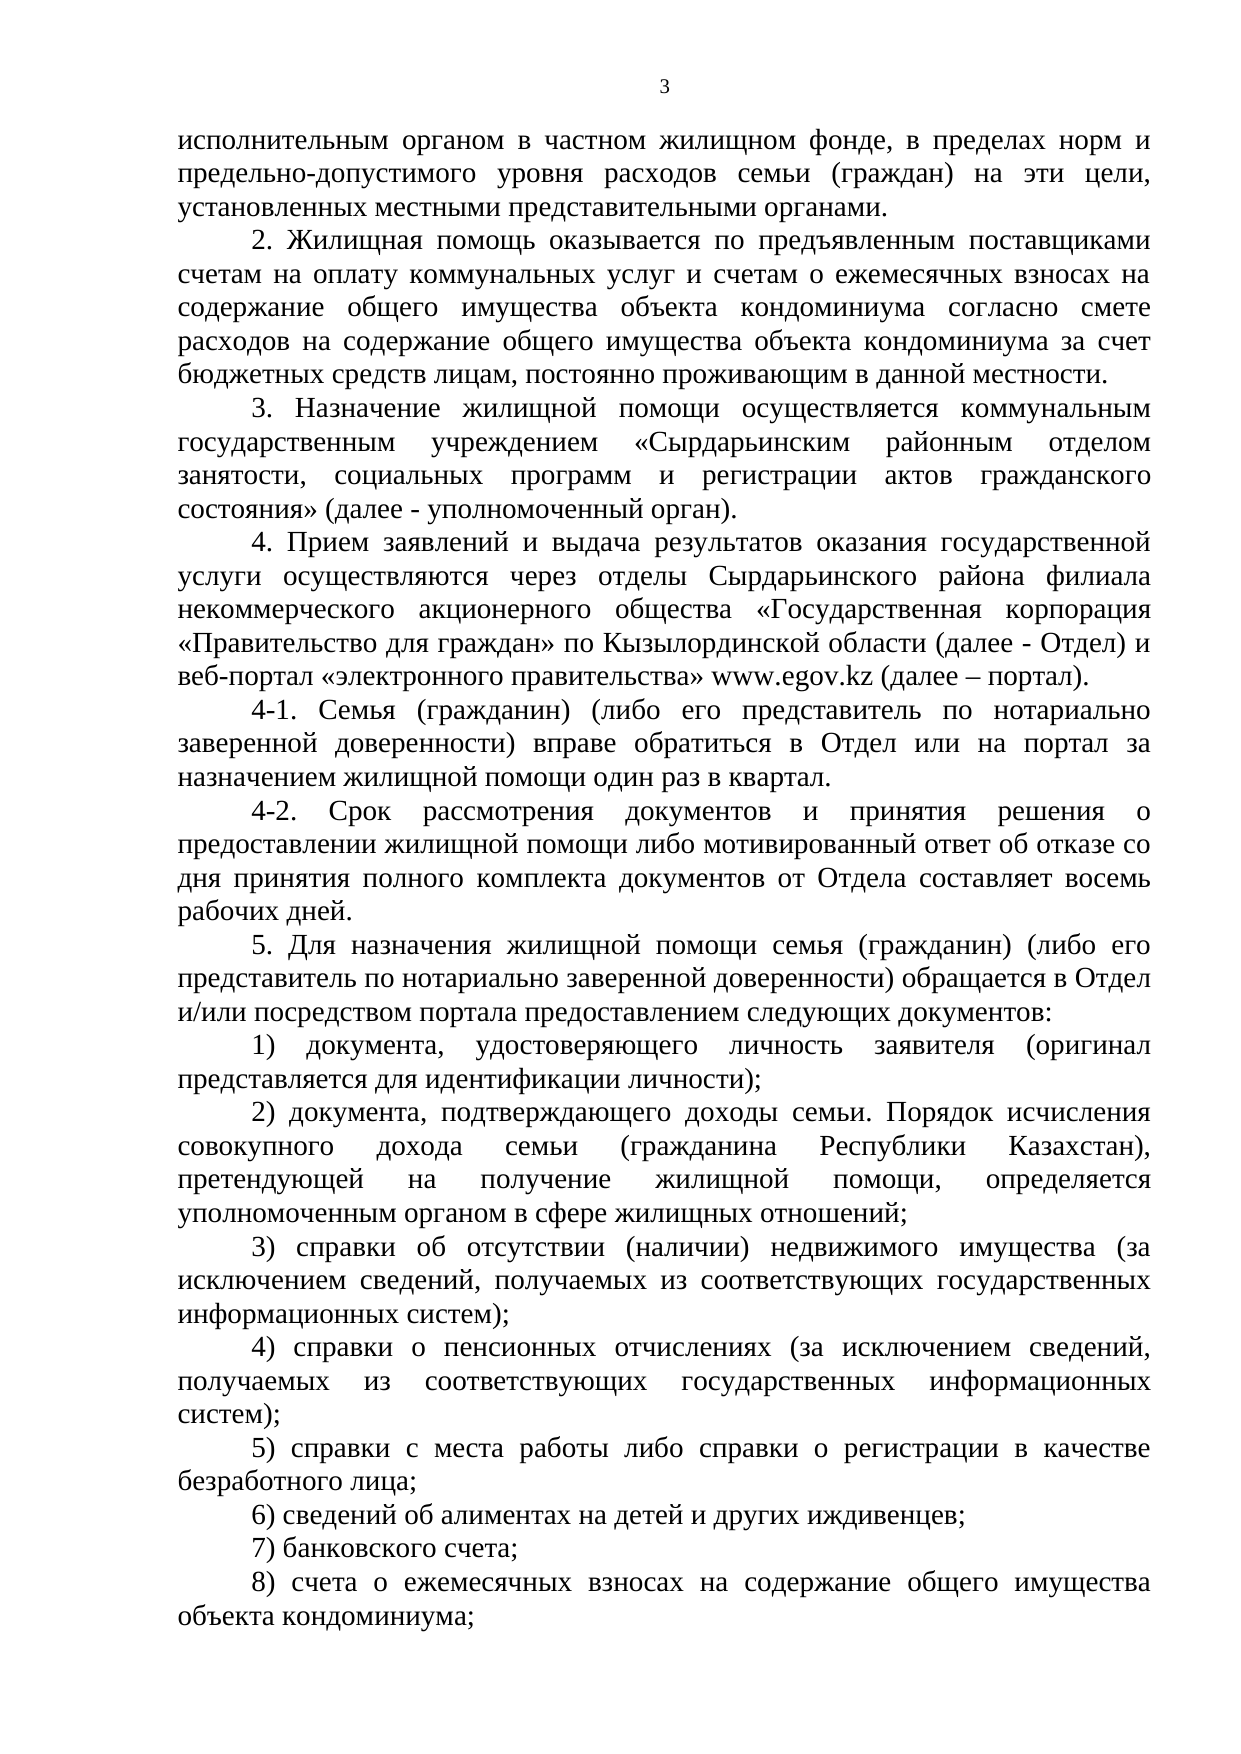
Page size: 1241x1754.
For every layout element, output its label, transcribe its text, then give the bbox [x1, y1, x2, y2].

text 1) документа, удостоверяющего личность заявителя (оригинал представляется для идентификации личности); [177, 1027, 1152, 1094]
text 2. Жилищная помощь оказывается по предъявленным поставщиками счетам на оплату коммунальных услуг и счетам о ежемесячных взносах на содержание общего имущества объекта кондоминиума согласно смете расходов на содержание общего имущества объекта кондоминиума за счет бюджетных средств лицам, постоянно проживающим в данной местности. [177, 222, 1152, 390]
text 8) счета о ежемесячных взносах на содержание общего имущества объекта кондоминиума; [177, 1564, 1152, 1631]
text 6) сведений об алиментах на детей и других иждивенцев; [177, 1497, 1152, 1531]
text 2) документа, подтверждающего доходы семьи. Порядок исчисления совокупного дохода семьи (гражданина Республики Казахстан), претендующей на получение жилищной помощи, определяется уполномоченным органом в сфере жилищных отношений; [177, 1094, 1152, 1229]
text 4-1. Семья (гражданин) (либо его представитель по нотариально заверенной доверенности) вправе обратиться в Отдел или на портал за назначением жилищной помощи один раз в квартал. [177, 692, 1152, 793]
text 3. Назначение жилищной помощи осуществляется коммунальным государственным учреждением «Сырдарьинским районным отделом занятости, социальных программ и регистрации актов гражданского состояния» (далее - уполномоченный орган). [177, 390, 1152, 524]
text 5. Для назначения жилищной помощи семья (гражданин) (либо его представитель по нотариально заверенной доверенности) обращается в Отдел и/или посредством портала предоставлением следующих документов: [177, 927, 1152, 1027]
text 3) справки об отсутствии (наличии) недвижимого имущества (за исключением сведений, получаемых из соответствующих государственных информационных систем); [177, 1229, 1152, 1329]
text 4. Прием заявлений и выдача результатов оказания государственной услуги осуществляются через отделы Сырдарьинского района филиала некоммерческого акционерного общества «Государственная корпорация «Правительство для граждан» по Кызылординской области (далее - Отдел) и веб-портал «электронного правительства» www.egov.kz (далее – портал). [177, 524, 1152, 692]
text 4) справки о пенсионных отчислениях (за исключением сведений, получаемых из соответствующих государственных информационных систем); [177, 1329, 1152, 1430]
text 7) банковского счета; [177, 1531, 1152, 1564]
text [177, 122, 1152, 222]
text 5) справки с места работы либо справки о регистрации в качестве безработного лица; [177, 1430, 1152, 1497]
text 4-2. Срок рассмотрения документов и принятия решения о предоставлении жилищной помощи либо мотивированный ответ об отказе со дня принятия полного комплекта документов от Отдела составляет восемь рабочих дней. [177, 793, 1152, 927]
